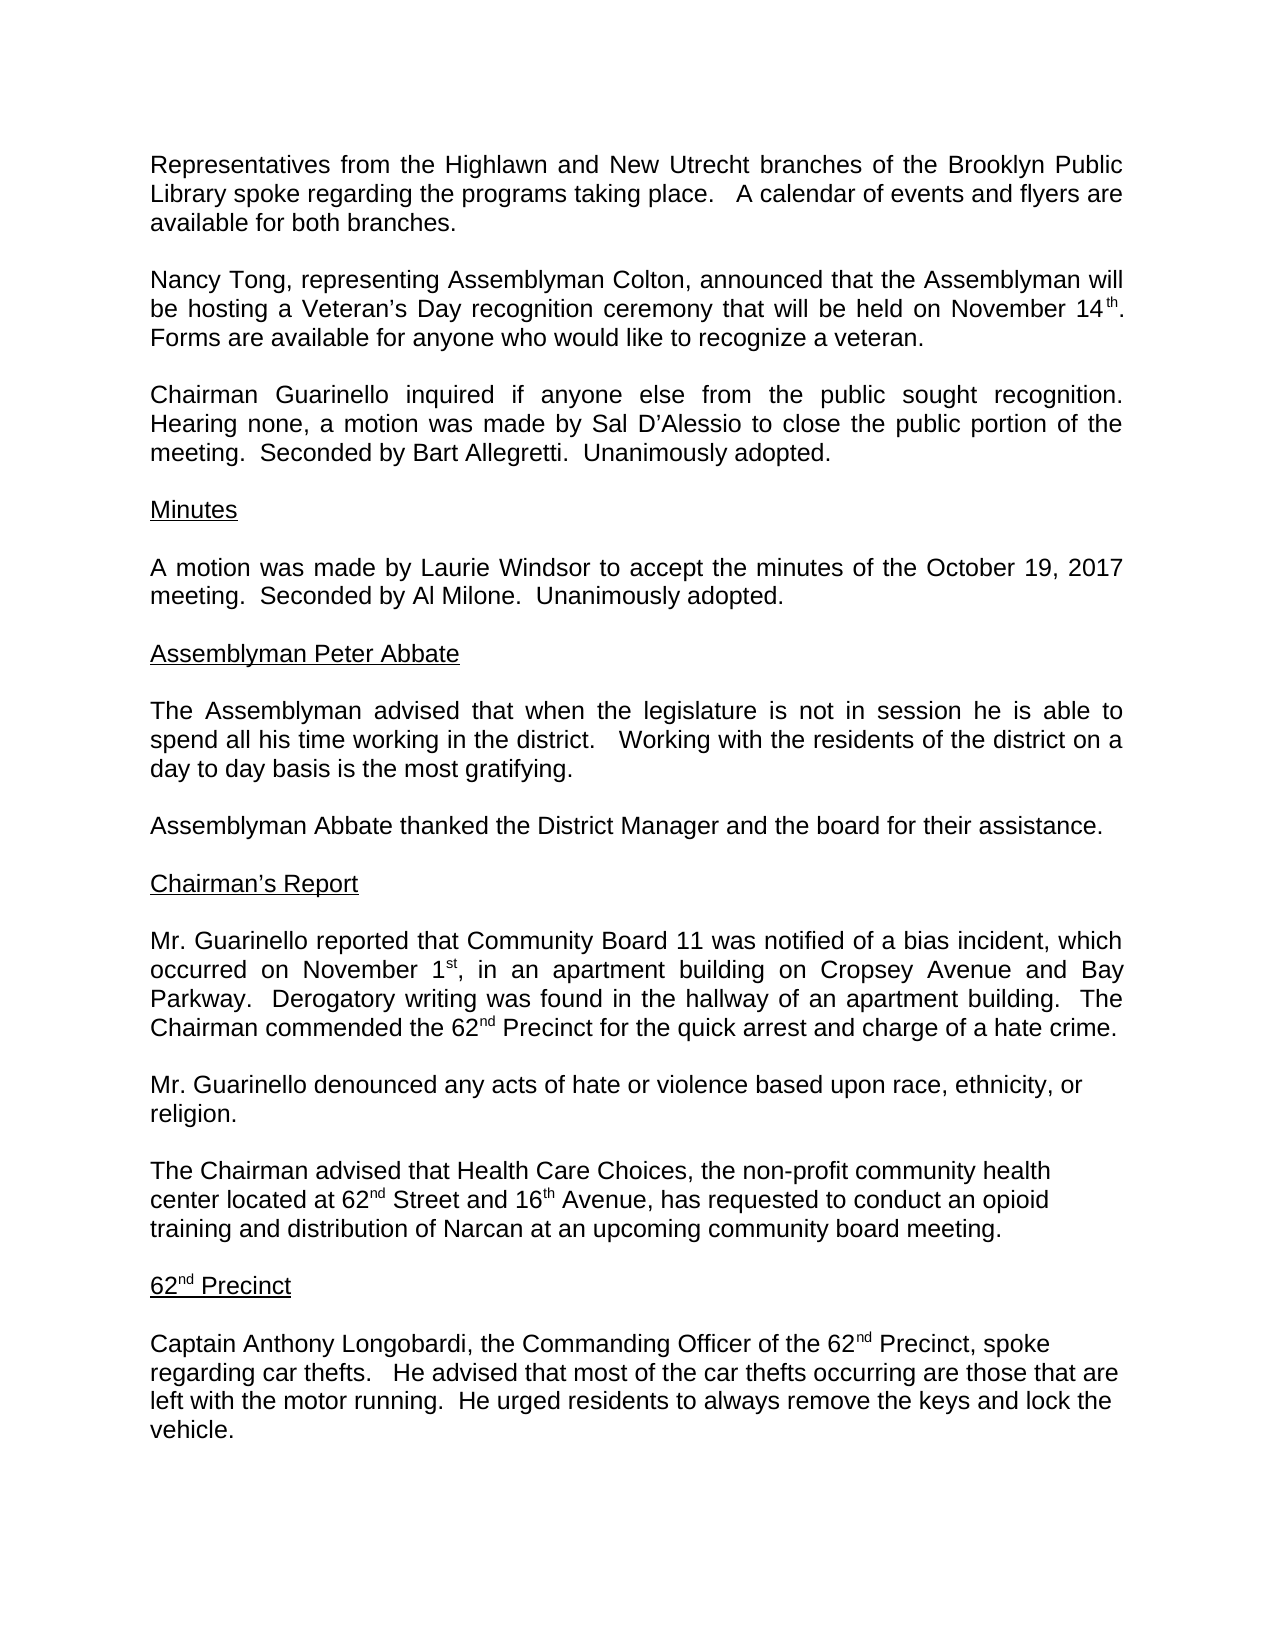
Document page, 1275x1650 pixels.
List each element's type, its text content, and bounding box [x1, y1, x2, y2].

text 62nd Precinct [150, 1271, 1125, 1300]
text The Chairman advised that Health Care Choices, the non-profit community health center located at 62nd Street and 16th Avenue, has requested to conduct an opioid training and distribution of Narcan at an upcoming community board meeting. [150, 1156, 1125, 1242]
text Chairman Guarinello inquired if anyone else from the public sought recognition. Hearing none, a motion was made by Sal D’Alessio to close the public portion of the meeting. Seconded by Bart Allegretti. Unanimously adopted. [150, 380, 1125, 466]
text A motion was made by Laurie Windsor to accept the minutes of the October 19, 2017 meeting. Seconded by Al Milone. Unanimously adopted. [150, 552, 1125, 610]
text Mr. Guarinello denounced any acts of hate or violence based upon race, ethnicity, or religion. [150, 1070, 1125, 1127]
text The Assemblyman advised that when the legislature is not in session he is able to spend all his time working in the district. Working with the residents of the district on a day to day basis is the most gratifying. [150, 696, 1125, 782]
text Nancy Tong, representing Assemblyman Colton, announced that the Assemblyman will be hosting a Veteran’s Day recognition ceremony that will be held on November 14th. Forms are available for anyone who would like to recognize a veteran. [150, 265, 1125, 351]
text Chairman’s Report [150, 869, 1125, 897]
text Minutes [150, 495, 1125, 524]
text Mr. Guarinello reported that Community Board 11 was notified of a bias incident, which occurred on November 1st, in an apartment building on Cropsey Avenue and Bay Parkway. Derogatory writing was found in the hallway of an apartment building. The Chairman commended the 62nd Precinct for the quick arrest and charge of a hate crime. [150, 926, 1125, 1041]
text Captain Anthony Longobardi, the Commanding Officer of the 62nd Precinct, spoke regarding car thefts. He advised that most of the car thefts occurring are those that are left with the motor running. He urged residents to always remove the keys and lock the vehicle. [150, 1329, 1125, 1444]
text Assemblyman Peter Abbate [150, 639, 1125, 667]
text Assemblyman Abbate thanked the District Manager and the board for their assistance. [150, 811, 1125, 840]
text Representatives from the Highlawn and New Utrecht branches of the Brooklyn Public Library spoke regarding the programs taking place. A calendar of events and flyers are available for both branches. [150, 150, 1125, 236]
